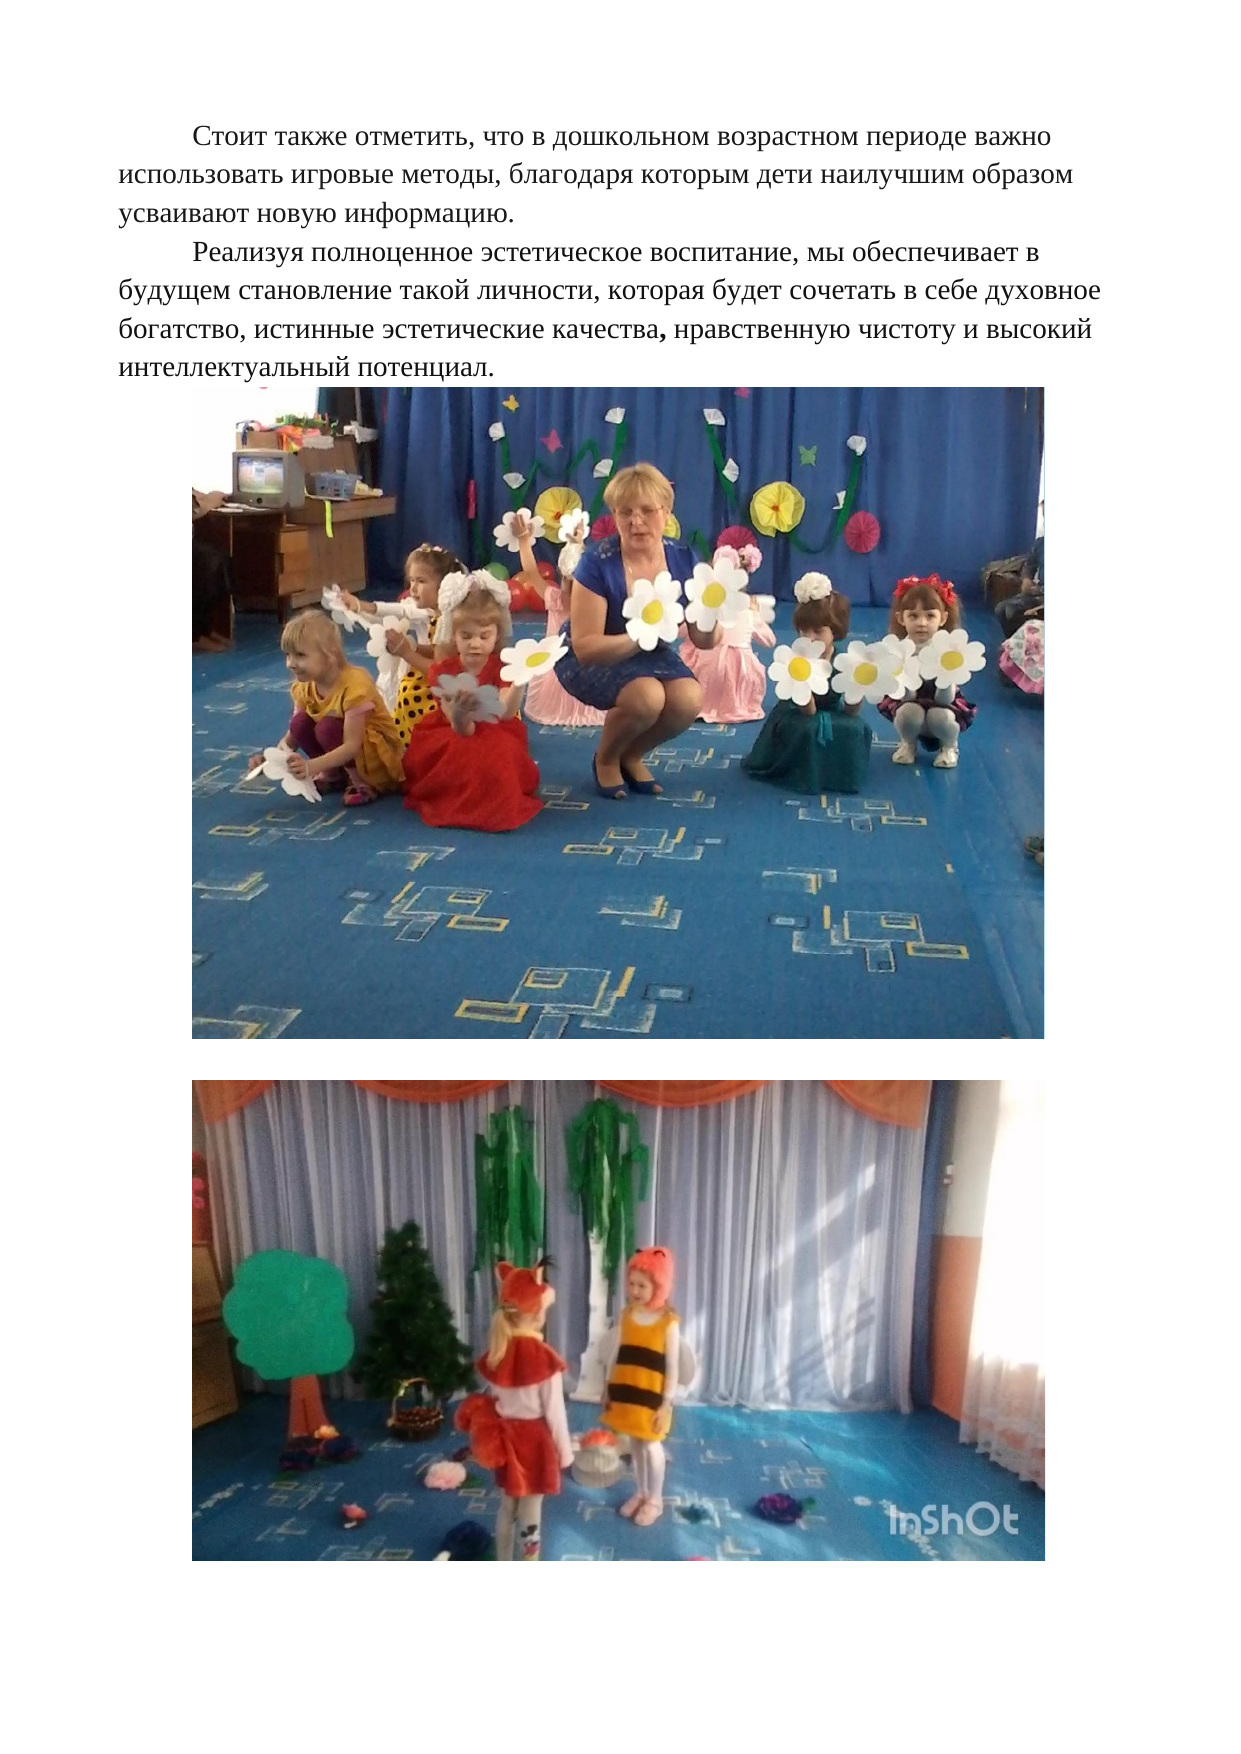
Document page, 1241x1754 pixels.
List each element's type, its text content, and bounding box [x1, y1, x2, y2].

picture [192, 1080, 1045, 1561]
text Реализуя полноценное эстетическое воспитание, мы обеспечивает в будущем становление такой личности, которая будет сочетать в себе духовное богатство, истинные эстетические качества, нравственную чистоту и высокий интеллектуальный потенциал. [118, 234, 1152, 383]
text Стоит также отметить, что в дошкольном возрастном периоде важно использовать игровые методы, благодаря которым дети наилучшим образом усваивают новую информацию. [118, 118, 1152, 229]
picture [192, 387, 1045, 1039]
